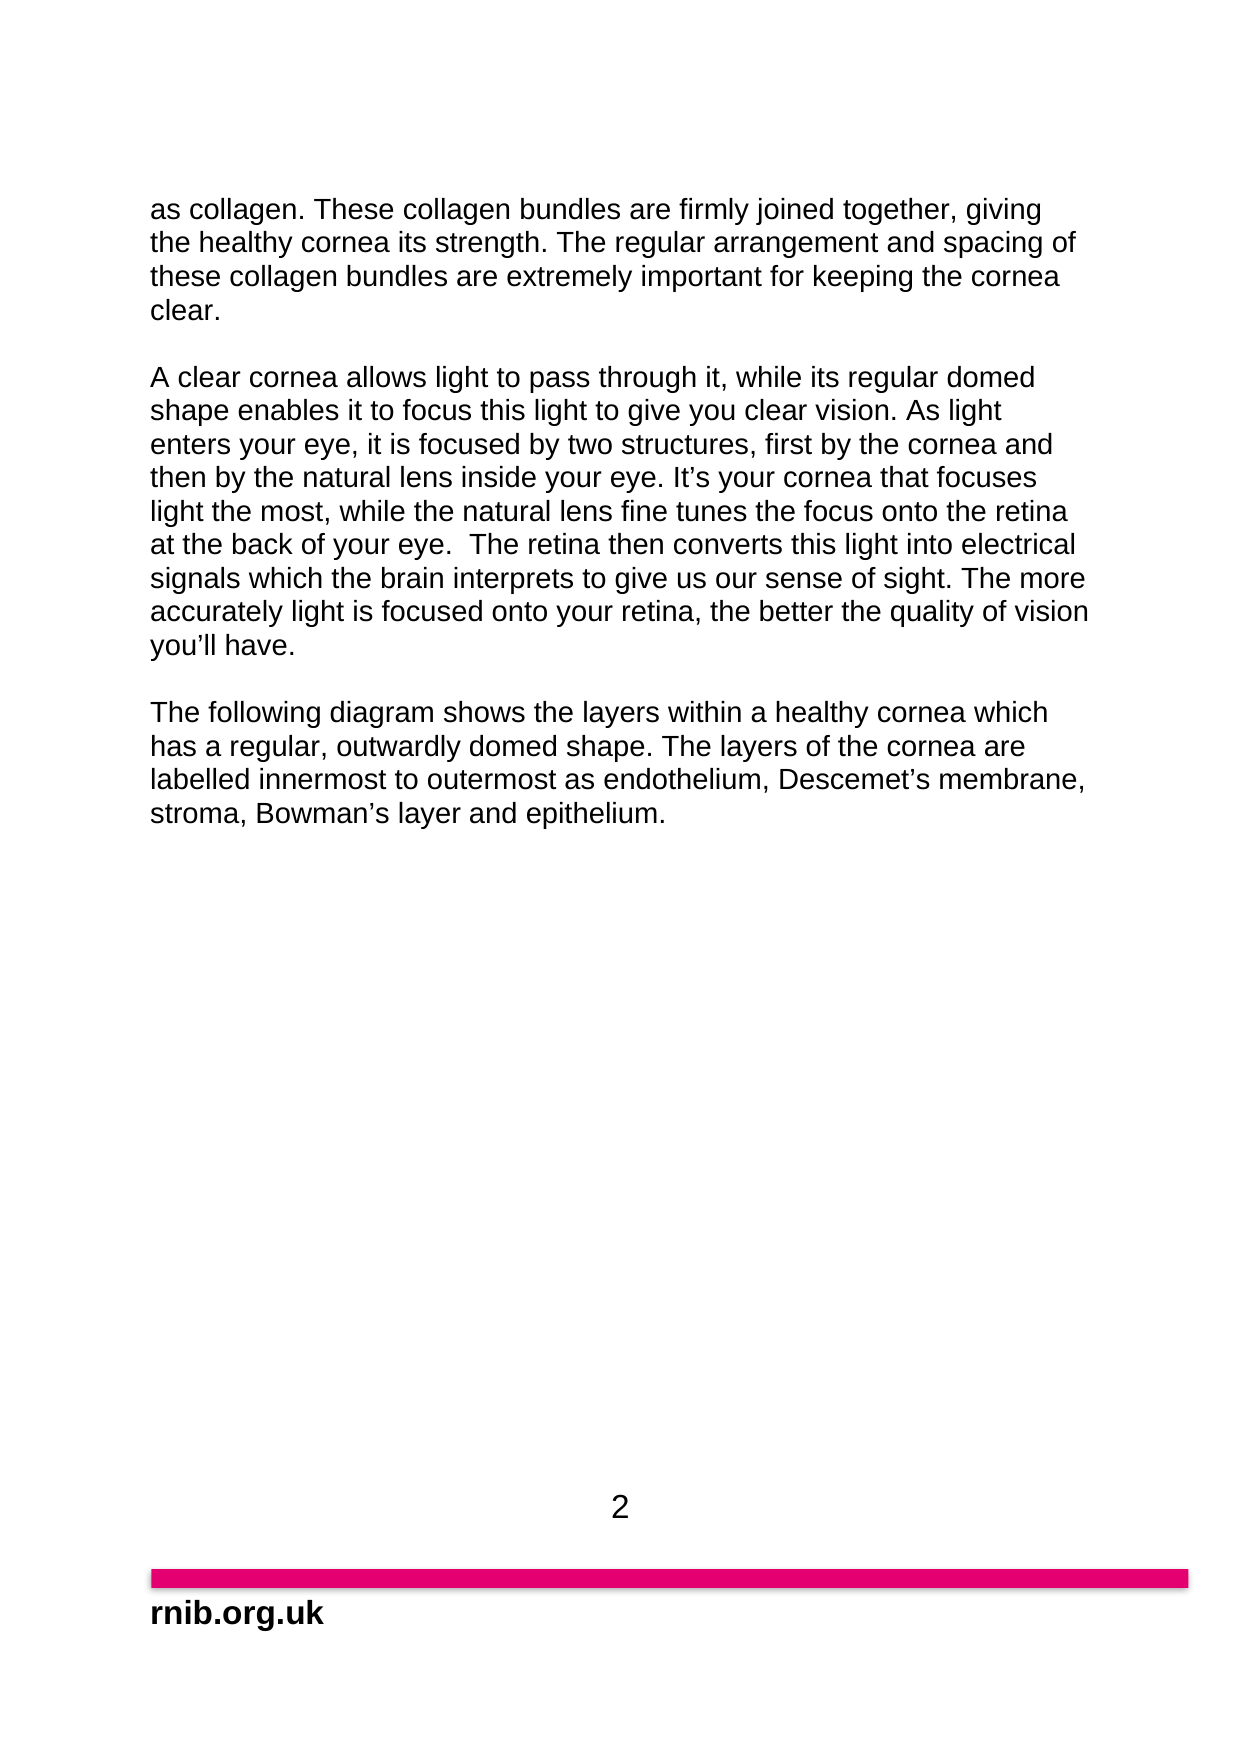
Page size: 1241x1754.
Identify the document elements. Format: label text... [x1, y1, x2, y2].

text The following diagram shows the layers within a healthy cornea which has a regular, outwardly domed shape. The layers of the cornea are labelled innermost to outermost as endothelium, Descemet’s membrane, stroma, Bowman’s layer and epithelium. [150, 695, 1090, 829]
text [150, 192, 1090, 326]
text A clear cornea allows light to pass through it, while its regular domed shape enables it to focus this light to give you clear vision. As light enters your eye, it is focused by two structures, first by the cornea and then by the natural lens inside your eye. It’s your cornea that focuses light the most, while the natural lens fine tunes the focus onto the retina at the back of your eye. The retina then converts this light into electrical signals which the brain interprets to give us our sense of sight. The more accurately light is focused onto your retina, the better the quality of vision you’ll have. [150, 360, 1090, 662]
